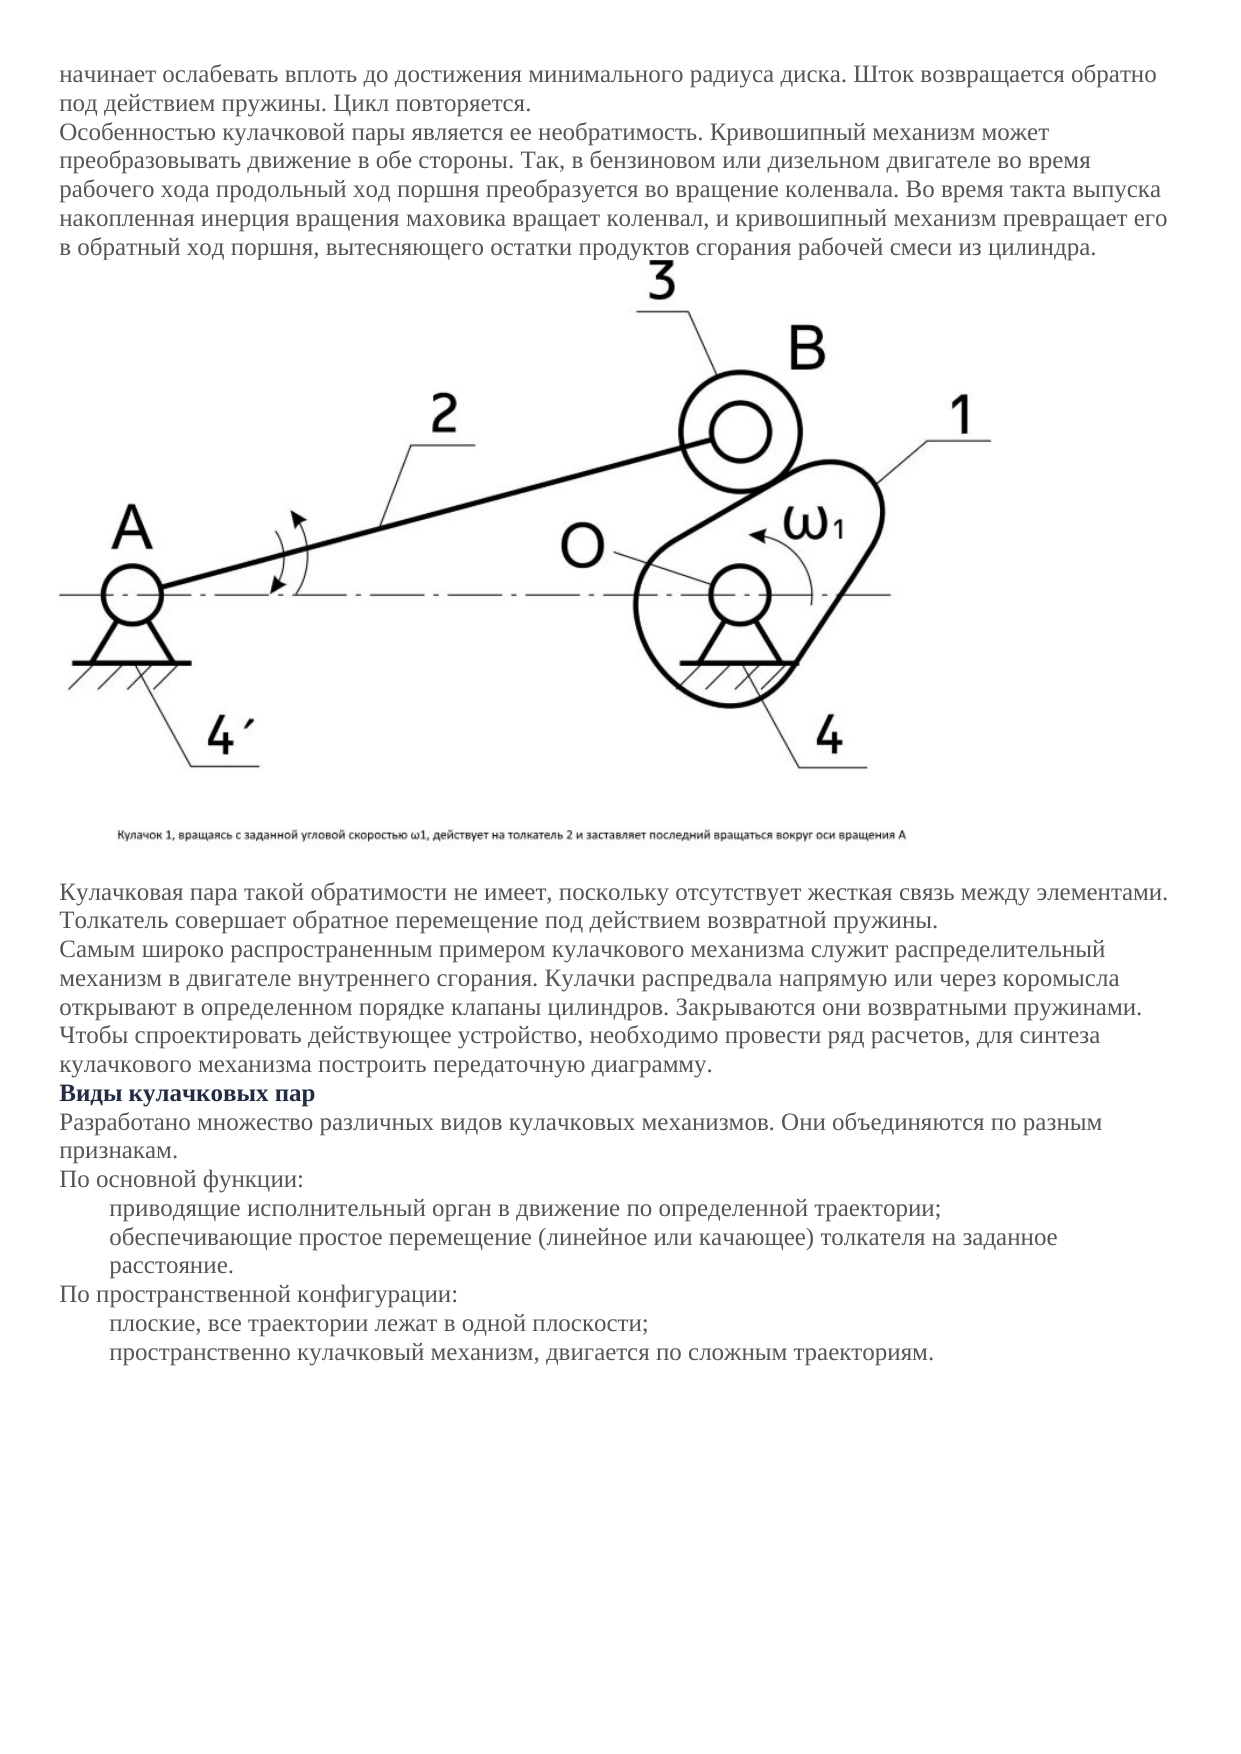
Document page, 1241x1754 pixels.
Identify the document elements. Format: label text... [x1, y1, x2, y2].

text Самым широко распространенным примером кулачкового механизма служит распределительный механизм в двигателе внутреннего сгорания. Кулачки распредвала напрямую или через коромысла открывают в определенном порядке клапаны цилиндров. Закрываются они возвратными пружинами. [59, 934, 1181, 1020]
text Кулачковая пара такой обратимости не имеет, поскольку отсутствует жесткая связь между элементами. Толкатель совершает обратное перемещение под действием возвратной пружины. [59, 877, 1181, 934]
text приводящие исполнительный орган в движение по определенной траектории; [109, 1193, 1181, 1222]
text По пространственной конфигурации: [59, 1279, 1181, 1308]
text Особенностью кулачковой пары является ее необратимость. Кривошипный механизм может преобразовывать движение в обе стороны. Так, в бензиновом или дизельном двигателе во время рабочего хода продольный ход поршня преобразуется во вращение коленвала. Во время такта выпуска накопленная инерция вращения маховика вращает коленвал, и кривошипный механизм превращает его в обратный ход поршня, вытесняющего остатки продуктов сгорания рабочей смеси из цилиндра. [59, 117, 1181, 260]
text пространственно кулачковый механизм, двигается по сложным траекториям. [109, 1337, 1181, 1365]
text плоские, все траектории лежат в одной плоскости; [109, 1308, 1181, 1337]
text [59, 59, 1181, 117]
text Разработано множество различных видов кулачковых механизмов. Они объединяются по разным признакам. [59, 1107, 1181, 1164]
picture [59, 260, 992, 877]
subtitle Виды кулачковых пар [59, 1078, 1181, 1107]
text обеспечивающие простое перемещение (линейное или качающее) толкателя на заданное расстояние. [109, 1222, 1181, 1279]
text По основной функции: [59, 1164, 1181, 1193]
text Чтобы спроектировать действующее устройство, необходимо провести ряд расчетов, для синтеза кулачкового механизма построить передаточную диаграмму. [59, 1020, 1181, 1078]
